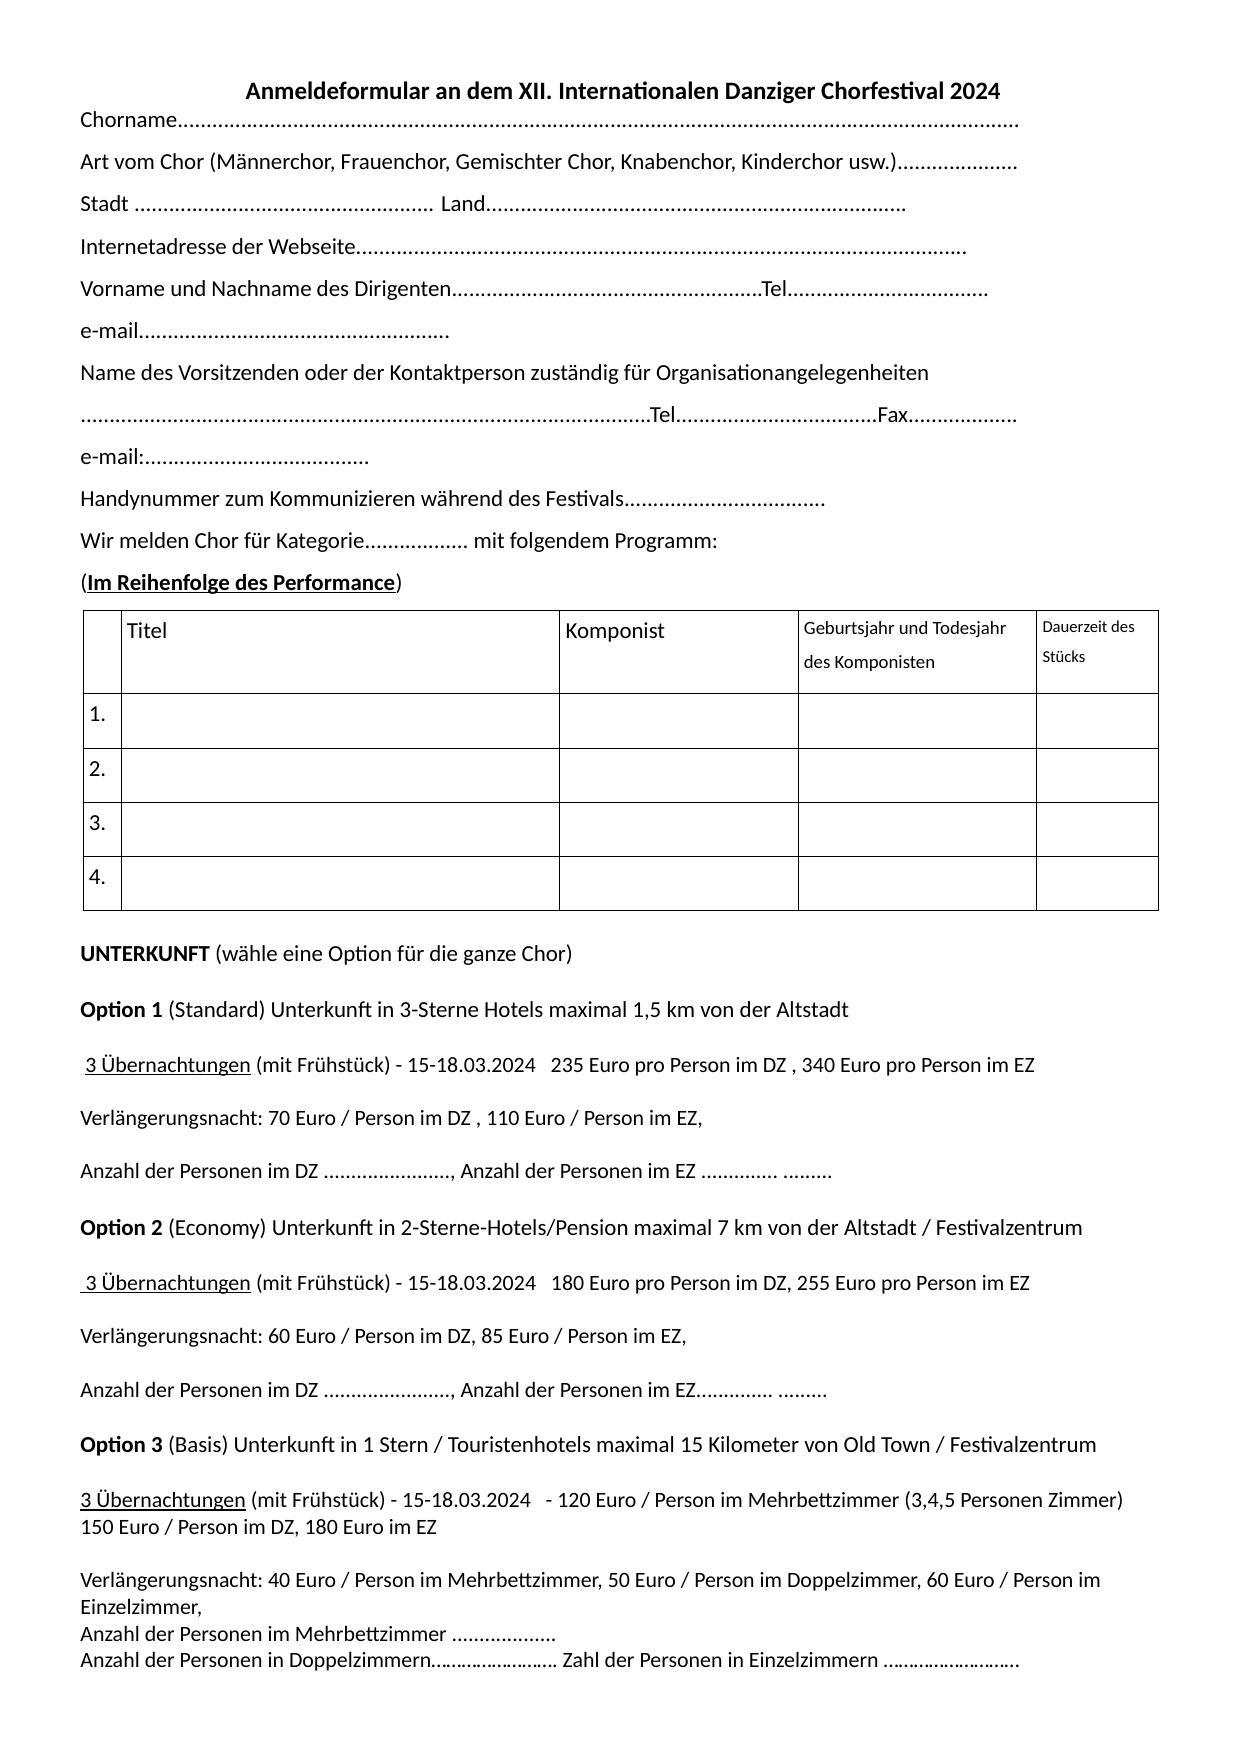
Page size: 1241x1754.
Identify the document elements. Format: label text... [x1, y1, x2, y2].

text Option 1 (Standard) Unterkunft in 3-Sterne Hotels maximal 1,5 km von der Altstadt [80, 995, 1166, 1023]
text Anmeldeformular an dem XII. Internationalen Danziger Chorfestival 2024 [80, 75, 1166, 106]
table_cell [1037, 694, 1158, 748]
text Verlängerungsnacht: 40 Euro / Person im Mehrbettzimmer, 50 Euro / Person im Doppelzimmer, 60 Euro / Person im Einzelzimmer, [80, 1567, 1166, 1620]
table_cell 1. [84, 694, 121, 748]
table_header Dauerzeit des Stücks [1037, 611, 1158, 693]
text Anzahl der Personen im Mehrbettzimmer ................... [80, 1620, 1166, 1647]
text Anzahl der Personen im DZ ......................., Anzahl der Personen im EZ .............. ......... [80, 1158, 1166, 1184]
text Anzahl der Personen im DZ ......................., Anzahl der Personen im EZ.............. ......... [80, 1376, 1166, 1402]
text Option 3 (Basis) Unterkunft in 1 Stern / Touristenhotels maximal 15 Kilometer von Old Town / Festivalzentrum [80, 1431, 1166, 1458]
table_cell [799, 857, 1036, 910]
table_header Titel [122, 611, 559, 693]
text 3 Übernachtungen (mit Frühstück) - 15-18.03.2024 180 Euro pro Person im DZ, 255 Euro pro Person im EZ [80, 1269, 1166, 1296]
text UNTERKUNFT (wähle eine Option für die ganze Chor) [80, 939, 1166, 967]
text Verlängerungsnacht: 60 Euro / Person im DZ, 85 Euro / Person im EZ, [80, 1322, 1166, 1349]
text Internetadresse der Webseite.......................................................................................................... [80, 232, 1166, 260]
text 3 Übernachtungen (mit Frühstück) - 15-18.03.2024 235 Euro pro Person im DZ , 340 Euro pro Person im EZ [80, 1051, 1166, 1078]
table_cell [1037, 749, 1158, 802]
table_cell [122, 694, 559, 748]
table_cell [799, 749, 1036, 802]
table_cell [560, 803, 798, 856]
text e-mail...................................................... [80, 316, 1166, 344]
table_cell [122, 749, 559, 802]
table_header Geburtsjahr und Todesjahr des Komponisten [799, 611, 1036, 693]
table_cell [1037, 803, 1158, 856]
text Name des Vorsitzenden oder der Kontaktperson zuständig für Organisationangelegenheiten [80, 358, 1166, 386]
table_cell [560, 694, 798, 748]
table_cell [560, 749, 798, 802]
text 3 Übernachtungen (mit Frühstück) - 15-18.03.2024 - 120 Euro / Person im Mehrbettzimmer (3,4,5 Personen Zimmer) [80, 1487, 1166, 1513]
text Option 2 (Economy) Unterkunft in 2-Sterne-Hotels/Pension maximal 7 km von der Altstadt / Festivalzentrum [80, 1213, 1166, 1241]
table_header [84, 611, 121, 693]
text Vorname und Nachname des Dirigenten......................................................Tel................................... [80, 274, 1166, 302]
text (Im Reihenfolge des Performance) [80, 568, 1166, 596]
table_cell 4. [84, 857, 121, 910]
text Art vom Chor (Männerchor, Frauenchor, Gemischter Chor, Knabenchor, Kinderchor usw.)..................... [80, 147, 1166, 176]
text Handynummer zum Kommunizieren während des Festivals................................... [80, 484, 1166, 512]
text Verlängerungsnacht: 70 Euro / Person im DZ , 110 Euro / Person im EZ, [80, 1104, 1166, 1131]
table_cell [122, 803, 559, 856]
text Wir melden Chor für Kategorie.................. mit folgendem Programm: [80, 526, 1166, 554]
text Anzahl der Personen in Doppelzimmern……………………. Zahl der Personen in Einzelzimmern ……………………… [80, 1647, 1166, 1673]
text Stadt .................................................... Land......................................................................... [80, 189, 1166, 217]
table_cell [1037, 857, 1158, 910]
table_cell [122, 857, 559, 910]
table_cell 2. [84, 749, 121, 802]
text 150 Euro / Person im DZ, 180 Euro im EZ [80, 1513, 1166, 1540]
table_cell [560, 857, 798, 910]
text ...................................................................................................Tel...................................Fax................... [80, 400, 1166, 428]
table_cell [799, 694, 1036, 748]
text Chorname.................................................................................................................................................. [80, 106, 1166, 133]
table_cell 3. [84, 803, 121, 856]
table_header Komponist [560, 611, 798, 693]
table_cell [799, 803, 1036, 856]
text e-mail:....................................... [80, 442, 1166, 470]
